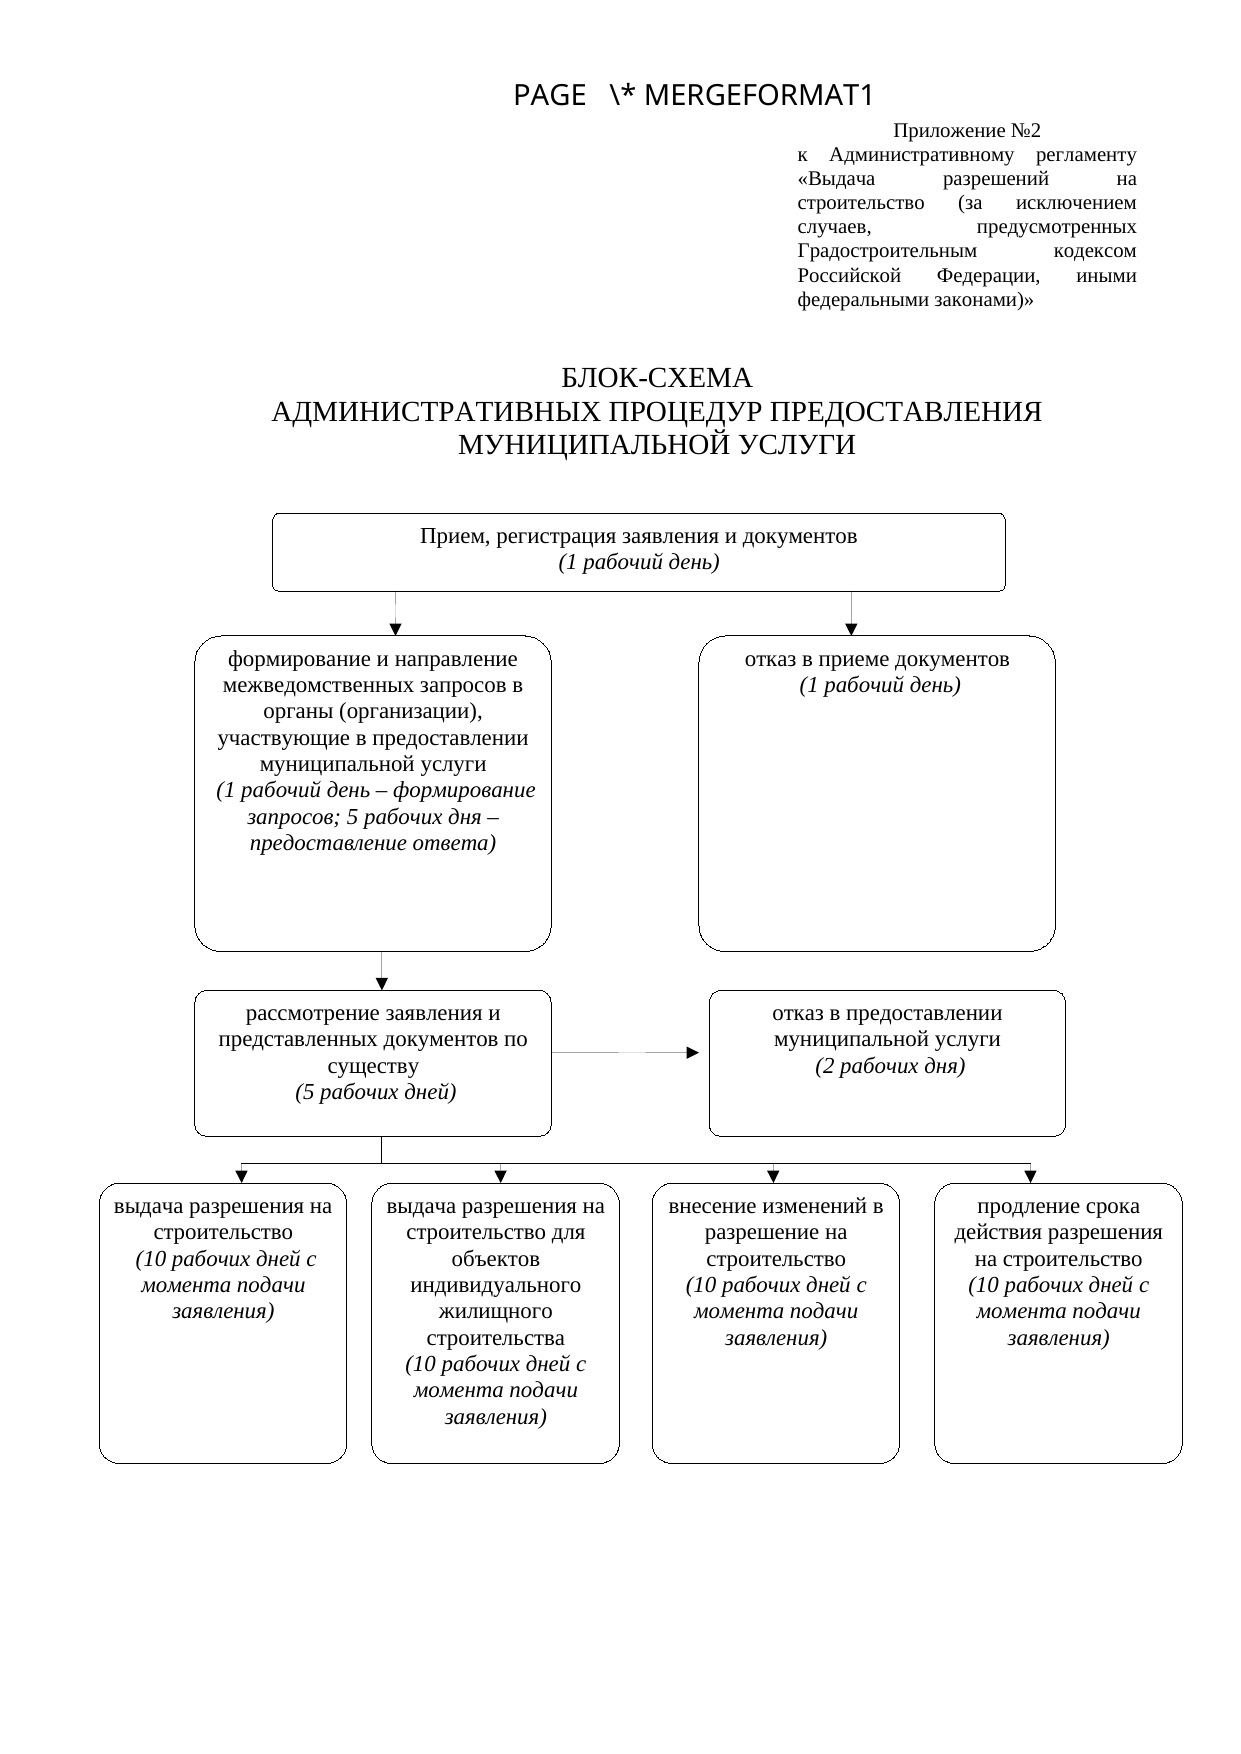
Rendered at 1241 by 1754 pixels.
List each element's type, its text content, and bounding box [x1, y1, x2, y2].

text Приложение №2 [797, 118, 1137, 142]
text МУНИЦИПАЛЬНОЙ УСЛУГИ [177, 427, 1137, 461]
text БЛОК-СХЕМА [177, 360, 1137, 394]
text АДМИНИСТРАТИВНЫХ ПРОЦЕДУР ПРЕДОСТАВЛЕНИЯ [177, 394, 1137, 427]
text к Административному регламенту «Выдача разрешений на строительство (за исключением случаев, предусмотренных Градостроительным кодексом Российской Федерации, иными федеральными законами)» [797, 142, 1137, 311]
